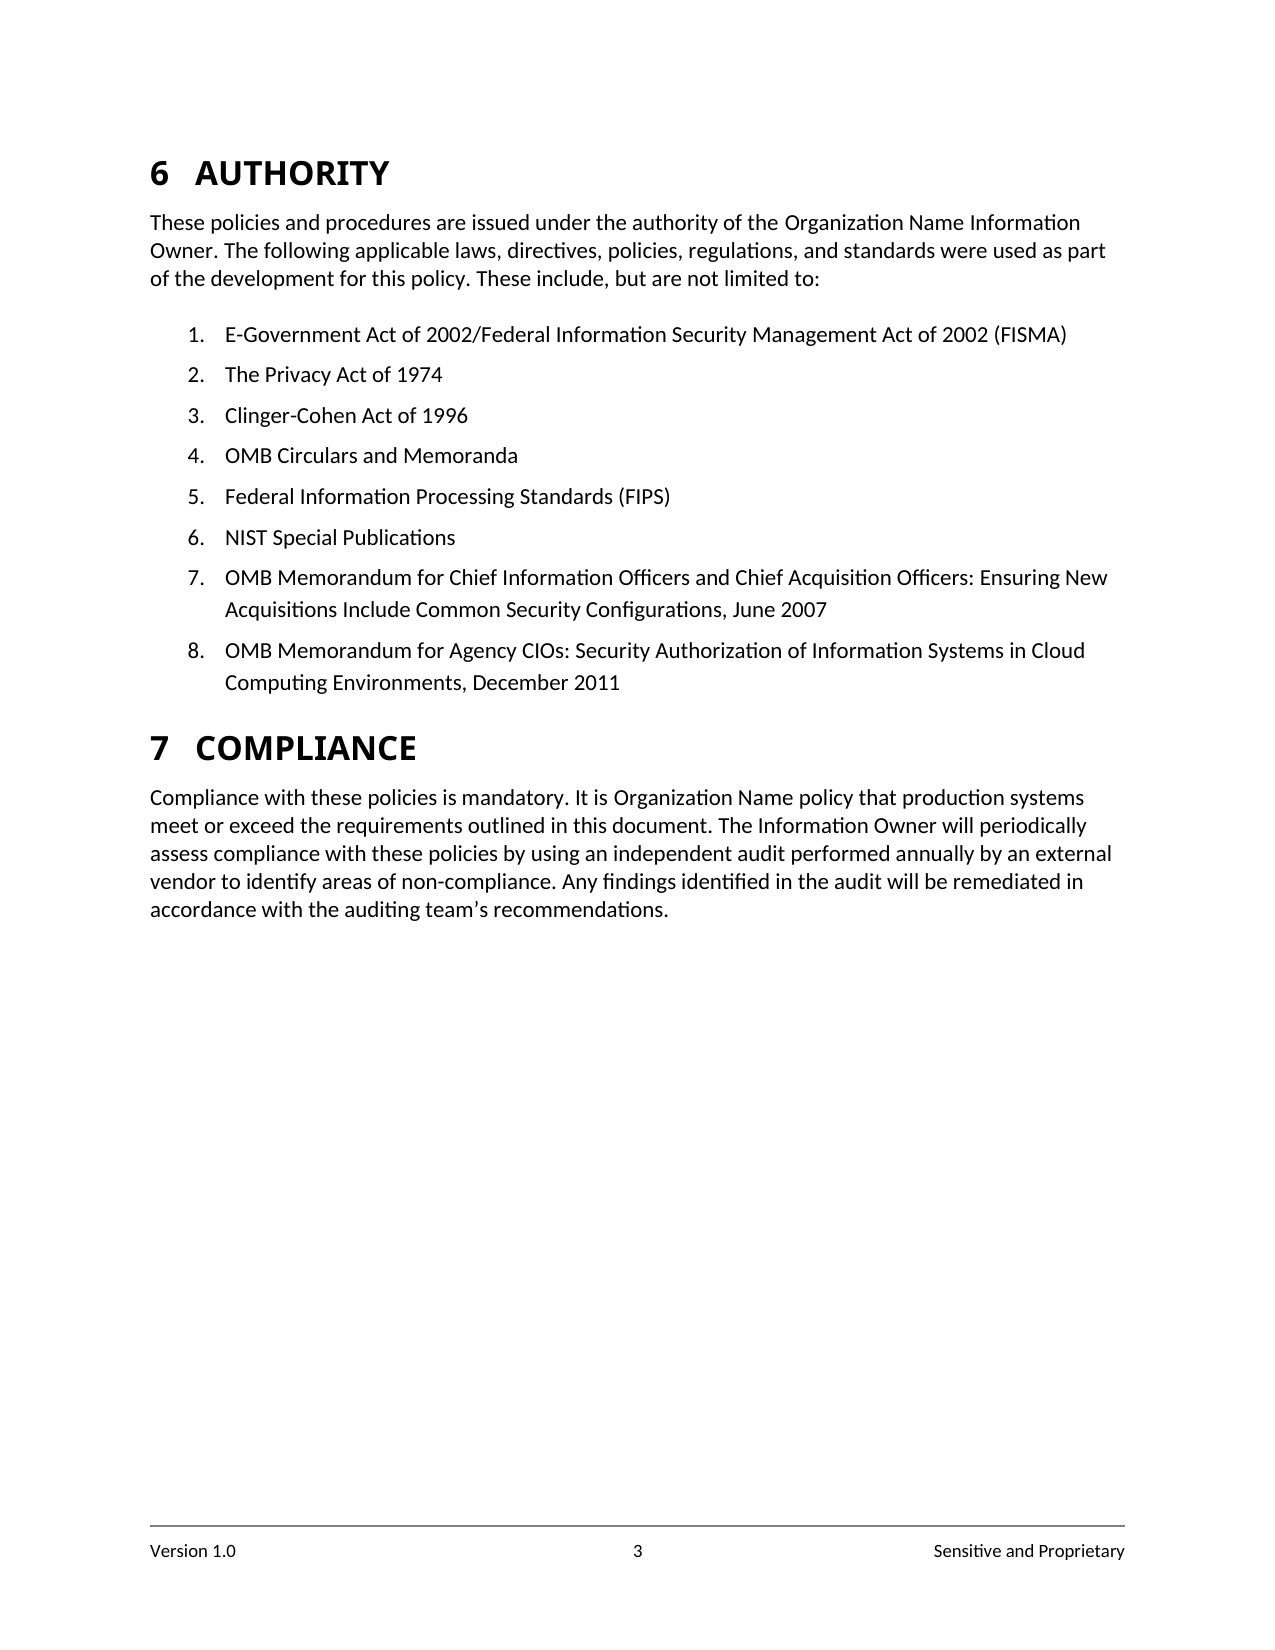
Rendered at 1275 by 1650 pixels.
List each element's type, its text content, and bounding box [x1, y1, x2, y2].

list OMB Circulars and Memoranda [187, 442, 1125, 469]
list E-Government Act of 2002/Federal Information Security Management Act of 2002 (FISMA) [187, 320, 1125, 348]
list The Privacy Act of 1974 [187, 361, 1125, 388]
text These policies and procedures are issued under the authority of the Information Owner. The following applicable laws, directives, policies, regulations, and standards were used as part of the development for this policy. These include, but are not limited to: [150, 208, 1125, 292]
list Clinger-Cohen Act of 1996 [187, 401, 1125, 429]
list OMB Memorandum for Chief Information Officers and Chief Acquisition Officers: Ensuring New Acquisitions Include Common Security Configurations, June 2007 [187, 563, 1125, 623]
list OMB Memorandum for Agency CIOs: Security Authorization of Information Systems in Cloud Computing Environments, December 2011 [187, 636, 1125, 696]
subtitle Authority [150, 150, 1125, 195]
text Compliance with these policies is mandatory. It is policy that production systems meet or exceed the requirements outlined in this document. The Information Owner will periodically assess compliance with these policies by using an independent audit performed annually by an external vendor to identify areas of non-compliance. Any findings identified in the audit will be remediated in accordance with the auditing team’s recommendations. [150, 783, 1125, 923]
subtitle Compliance [150, 725, 1125, 771]
list Federal Information Processing Standards (FIPS) [187, 482, 1125, 510]
list NIST Special Publications [187, 523, 1125, 551]
